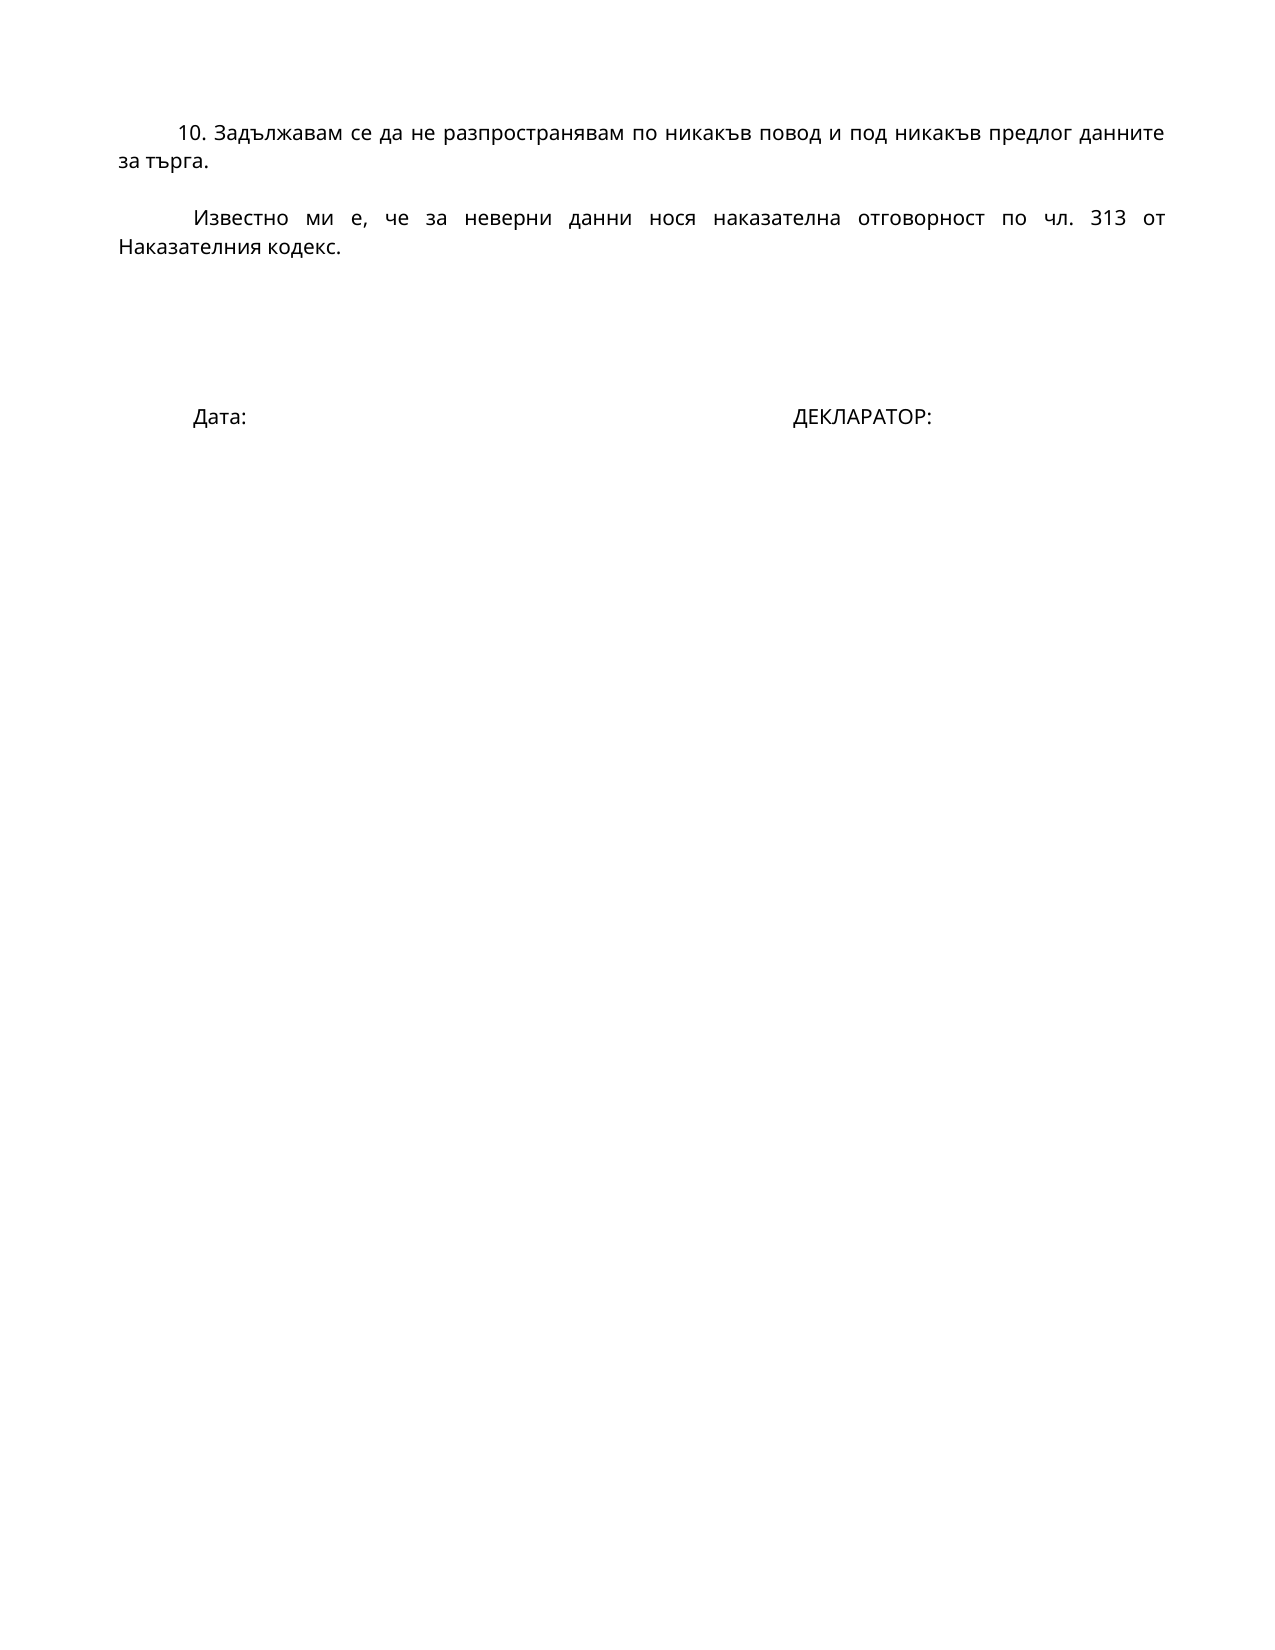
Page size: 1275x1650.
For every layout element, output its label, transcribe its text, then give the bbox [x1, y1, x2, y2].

text Дата: ДЕКЛАРАТОР: [118, 402, 1167, 431]
text 10. Задължавам се да не разпространявам по никакъв повод и под никакъв предлог данните за търга. [118, 118, 1167, 175]
text Известно ми е, че за неверни данни нося наказателна отговорност по чл. 313 от Наказателния кодекс. [118, 203, 1167, 260]
